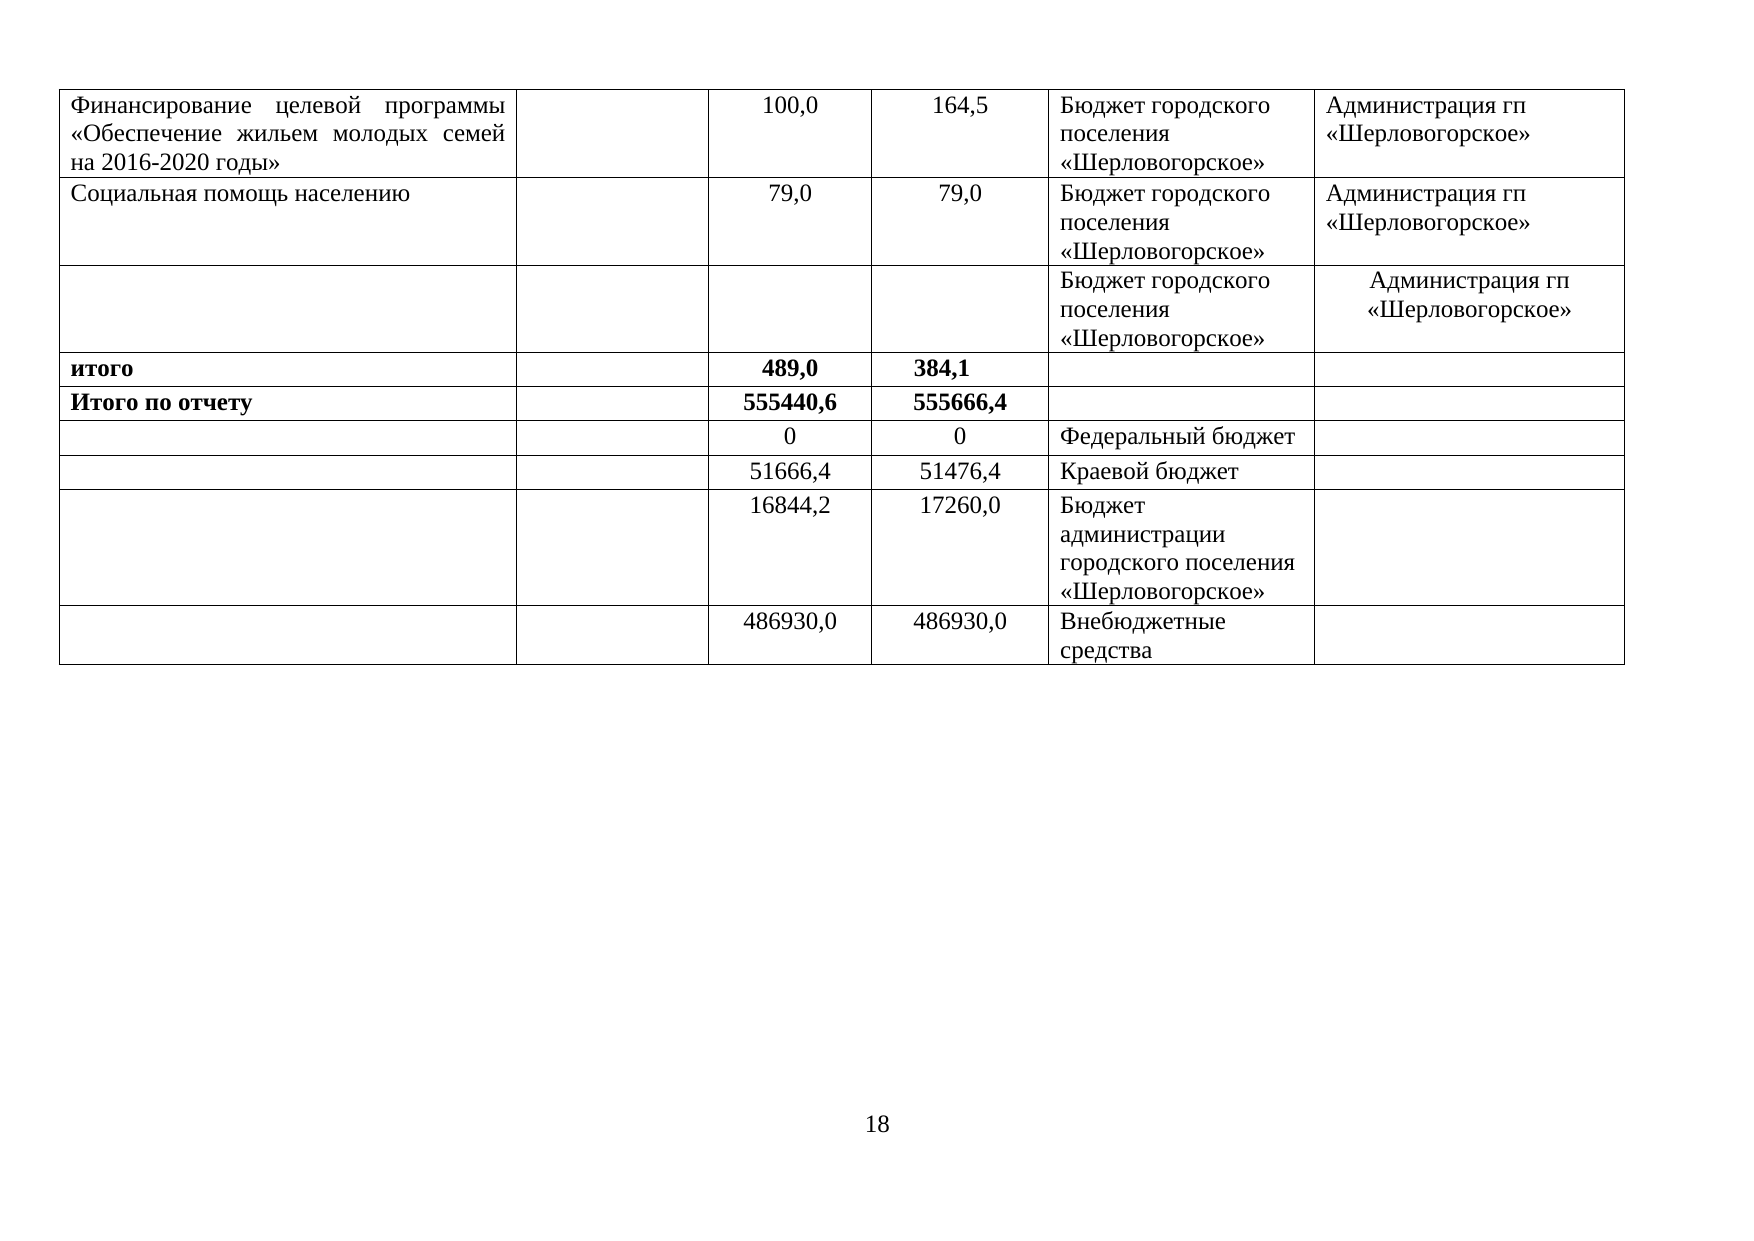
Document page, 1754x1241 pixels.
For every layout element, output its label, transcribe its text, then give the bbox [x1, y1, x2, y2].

table_cell 555666,4 [872, 387, 1048, 420]
table_cell [517, 456, 708, 489]
table_cell 489,0 [709, 353, 871, 386]
table_cell [60, 456, 516, 489]
table_cell Внебюджетные средства [1049, 606, 1314, 663]
table_cell 16844,2 [709, 490, 871, 605]
table_cell 51666,4 [709, 456, 871, 489]
table_cell [1315, 456, 1624, 489]
table_cell 79,0 [709, 178, 871, 264]
table_cell [1049, 353, 1314, 386]
table_cell [1315, 421, 1624, 455]
table_cell Администрация гп «Шерловогорское» [1315, 178, 1624, 264]
table_cell [517, 178, 708, 264]
table_cell [517, 266, 708, 352]
table_cell 384,1 [872, 353, 1048, 386]
table_cell 0 [872, 421, 1048, 455]
table_cell [517, 387, 708, 420]
table_cell 100,0 [709, 90, 871, 177]
table_cell [1315, 353, 1624, 386]
table_cell [60, 606, 516, 663]
table_cell Краевой бюджет [1049, 456, 1314, 489]
table_cell [1315, 606, 1624, 663]
table_cell 164,5 [872, 90, 1048, 177]
table_cell Социальная помощь населению [60, 178, 516, 264]
table_cell Администрация гп «Шерловогорское» [1315, 266, 1624, 352]
table_cell [1315, 490, 1624, 605]
table_cell 79,0 [872, 178, 1048, 264]
table_cell Бюджет городского поселения «Шерловогорское» [1049, 266, 1314, 352]
table_cell [1049, 387, 1314, 420]
table_cell 51476,4 [872, 456, 1048, 489]
table_cell 486930,0 [709, 606, 871, 663]
table_cell [60, 421, 516, 455]
table_cell [517, 353, 708, 386]
table_cell [517, 490, 708, 605]
table_cell 17260,0 [872, 490, 1048, 605]
table_cell Федеральный бюджет [1049, 421, 1314, 455]
table_cell [1315, 387, 1624, 420]
table_cell [517, 606, 708, 663]
table_cell [517, 421, 708, 455]
table_cell Итого по отчету [60, 387, 516, 420]
table_cell [517, 90, 708, 177]
table_cell 0 [709, 421, 871, 455]
table_cell итого [60, 353, 516, 386]
table_cell [872, 266, 1048, 352]
table_cell Бюджет администрации городского поселения «Шерловогорское» [1049, 490, 1314, 605]
table_cell [60, 490, 516, 605]
table_cell Финансирование целевой программы «Обеспечение жильем молодых семей на 2016-2020 годы» [60, 90, 516, 177]
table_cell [1049, 90, 1314, 177]
table_cell 486930,0 [872, 606, 1048, 663]
table_cell Бюджет городского поселения «Шерловогорское» [1049, 178, 1314, 264]
table_cell [60, 266, 516, 352]
table_cell [709, 266, 871, 352]
table_cell 555440,6 [709, 387, 871, 420]
table_cell Администрация гп «Шерловогорское» [1315, 90, 1624, 177]
